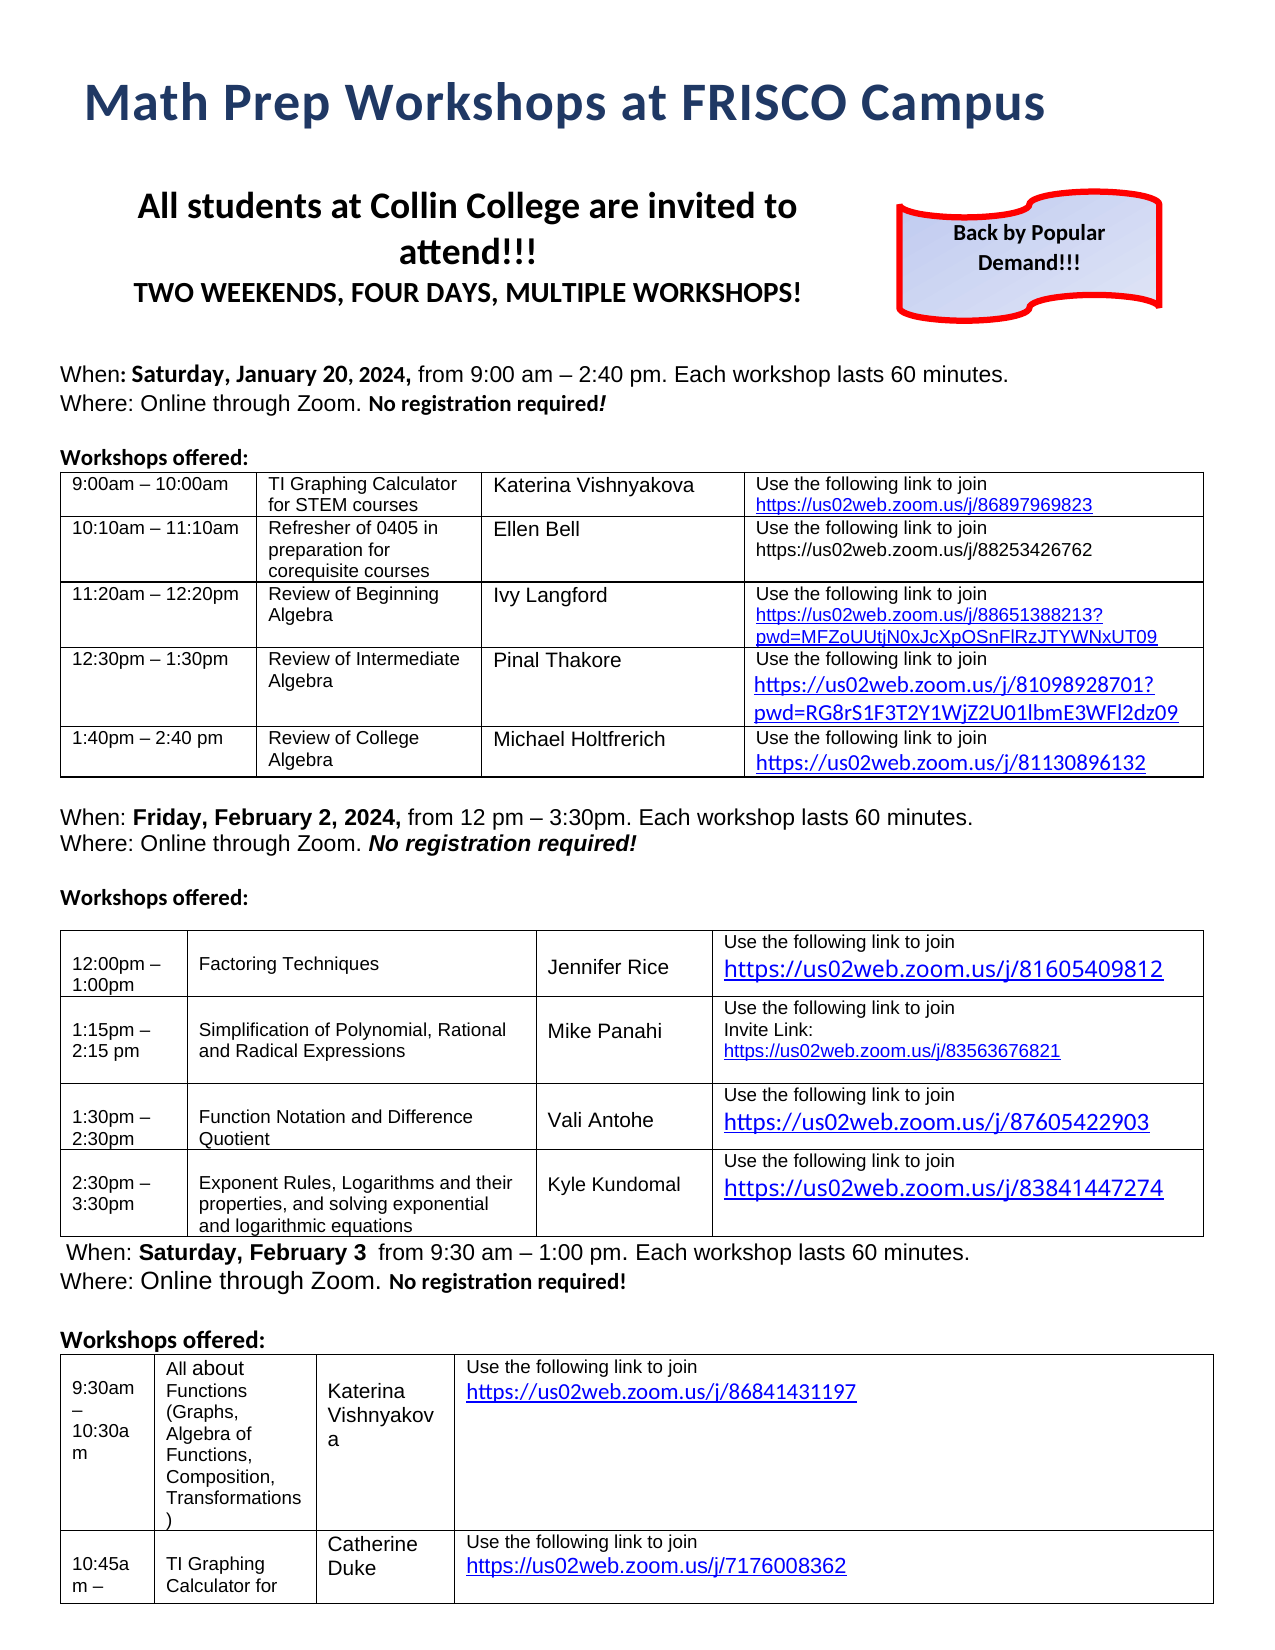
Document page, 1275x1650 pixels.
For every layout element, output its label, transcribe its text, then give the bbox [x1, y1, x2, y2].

table_cell 11:20am – 12:20pm [61, 583, 256, 647]
table_cell 1:40pm – 2:40 pm [61, 727, 256, 776]
table_cell 10:45am – 11:45am [61, 1531, 154, 1603]
table_header Use the following link to join https://us02web.zoom.us/j/86841431197 [455, 1355, 1213, 1530]
table_cell Review of Intermediate Algebra [257, 648, 481, 726]
table_header [876, 182, 1237, 332]
table_cell Vali Antohe [537, 1084, 712, 1149]
table_cell Review of Beginning Algebra [257, 583, 481, 647]
table_cell Use the following link to join https://us02web.zoom.us/j/83841447274 [713, 1150, 1203, 1236]
table_cell Use the following link to join https://us02web.zoom.us/j/81098928701?pwd=RG8rS1F3T2Y1WjZ2U01lbmE3WFl2dz09 [745, 648, 1203, 726]
table_cell Exponent Rules, Logarithms and their properties, and solving exponential and logarithmic equations [188, 1150, 536, 1236]
table_cell Function Notation and Difference Quotient [188, 1084, 536, 1149]
table_cell Use the following link to join https://us02web.zoom.us/j/88253426762 [745, 517, 1203, 581]
table_header Katerina Vishnyakova [482, 473, 744, 516]
text When: Friday, February 2, 2024, from 12 pm – 3:30pm. Each workshop lasts 60 minutes. [60, 804, 1237, 830]
table_cell Refresher of 0405 in preparation for corequisite courses [257, 517, 481, 581]
table_cell 10:10am – 11:10am [61, 517, 256, 581]
table_cell Review of College Algebra [257, 727, 481, 776]
text When: Saturday, January 20, 2024, from 9:00 am – 2:40 pm. Each workshop lasts 60 minutes. [60, 359, 1237, 389]
table_cell Ellen Bell [482, 517, 744, 581]
table_header All about Functions (Graphs, Algebra of Functions, Composition, Transformations) [155, 1355, 316, 1530]
table_cell Simplification of Polynomial, Rational and Radical Expressions [188, 997, 536, 1083]
table_cell 1:15pm – 2:15 pm [61, 997, 187, 1083]
text Where: Online through Zoom. No registration required! [60, 1266, 1237, 1295]
text Workshops offered: [60, 883, 1237, 911]
text Workshops offered: [60, 1324, 1237, 1354]
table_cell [155, 1531, 316, 1603]
table_cell Ivy Langford [482, 583, 744, 647]
text Workshops offered: [60, 443, 1237, 472]
table_header Factoring Techniques [188, 931, 536, 996]
table_cell Use the following link to join https://us02web.zoom.us/j/87605422903 [713, 1084, 1203, 1149]
table_cell Catherine Duke [317, 1531, 454, 1603]
table_cell 2:30pm – 3:30pm [61, 1150, 187, 1236]
table_cell Pinal Thakore [482, 648, 744, 726]
table_header TI Graphing Calculator for STEM courses [257, 473, 481, 516]
table_cell Mike Panahi [537, 997, 712, 1083]
table_cell Use the following link to join Invite Link: https://us02web.zoom.us/j/83563676821 [713, 997, 1203, 1083]
table_cell Use the following link to join https://us02web.zoom.us/j/88651388213?pwd=MFZoUUtjN0xJcXpOSnFlRzJTYWNxUT09 [745, 583, 1203, 647]
table_header All students at Collin College are invited to attend!!! TWO WEEKENDS, FOUR DAYS, MULTIPLE WORKSHOPS! [60, 182, 876, 332]
text Where: Online through Zoom. No registration required! [60, 830, 1237, 857]
table_cell Use the following link to join https://us02web.zoom.us/j/81130896132 [745, 727, 1203, 776]
text Where: Online through Zoom. No registration required! [60, 389, 1237, 417]
table_header Katerina Vishnyakova [317, 1355, 454, 1530]
table_header 12:00pm – 1:00pm [61, 931, 187, 996]
table_cell Kyle Kundomal [537, 1150, 712, 1236]
text When: Saturday, February 3 from 9:30 am – 1:00 pm. Each workshop lasts 60 minutes. [60, 1237, 1237, 1266]
table_cell Michael Holtfrerich [482, 727, 744, 776]
table_cell 12:30pm – 1:30pm [61, 648, 256, 726]
table_header Use the following link to join https://us02web.zoom.us/j/86897969823 [745, 473, 1203, 516]
table_header Use the following link to join https://us02web.zoom.us/j/81605409812 [713, 931, 1203, 996]
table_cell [455, 1531, 1213, 1603]
table_cell 1:30pm – 2:30pm [61, 1084, 187, 1149]
table_header Jennifer Rice [537, 931, 712, 996]
table_header 9:30am – 10:30am [61, 1355, 154, 1530]
table_header 9:00am – 10:00am [61, 473, 256, 516]
